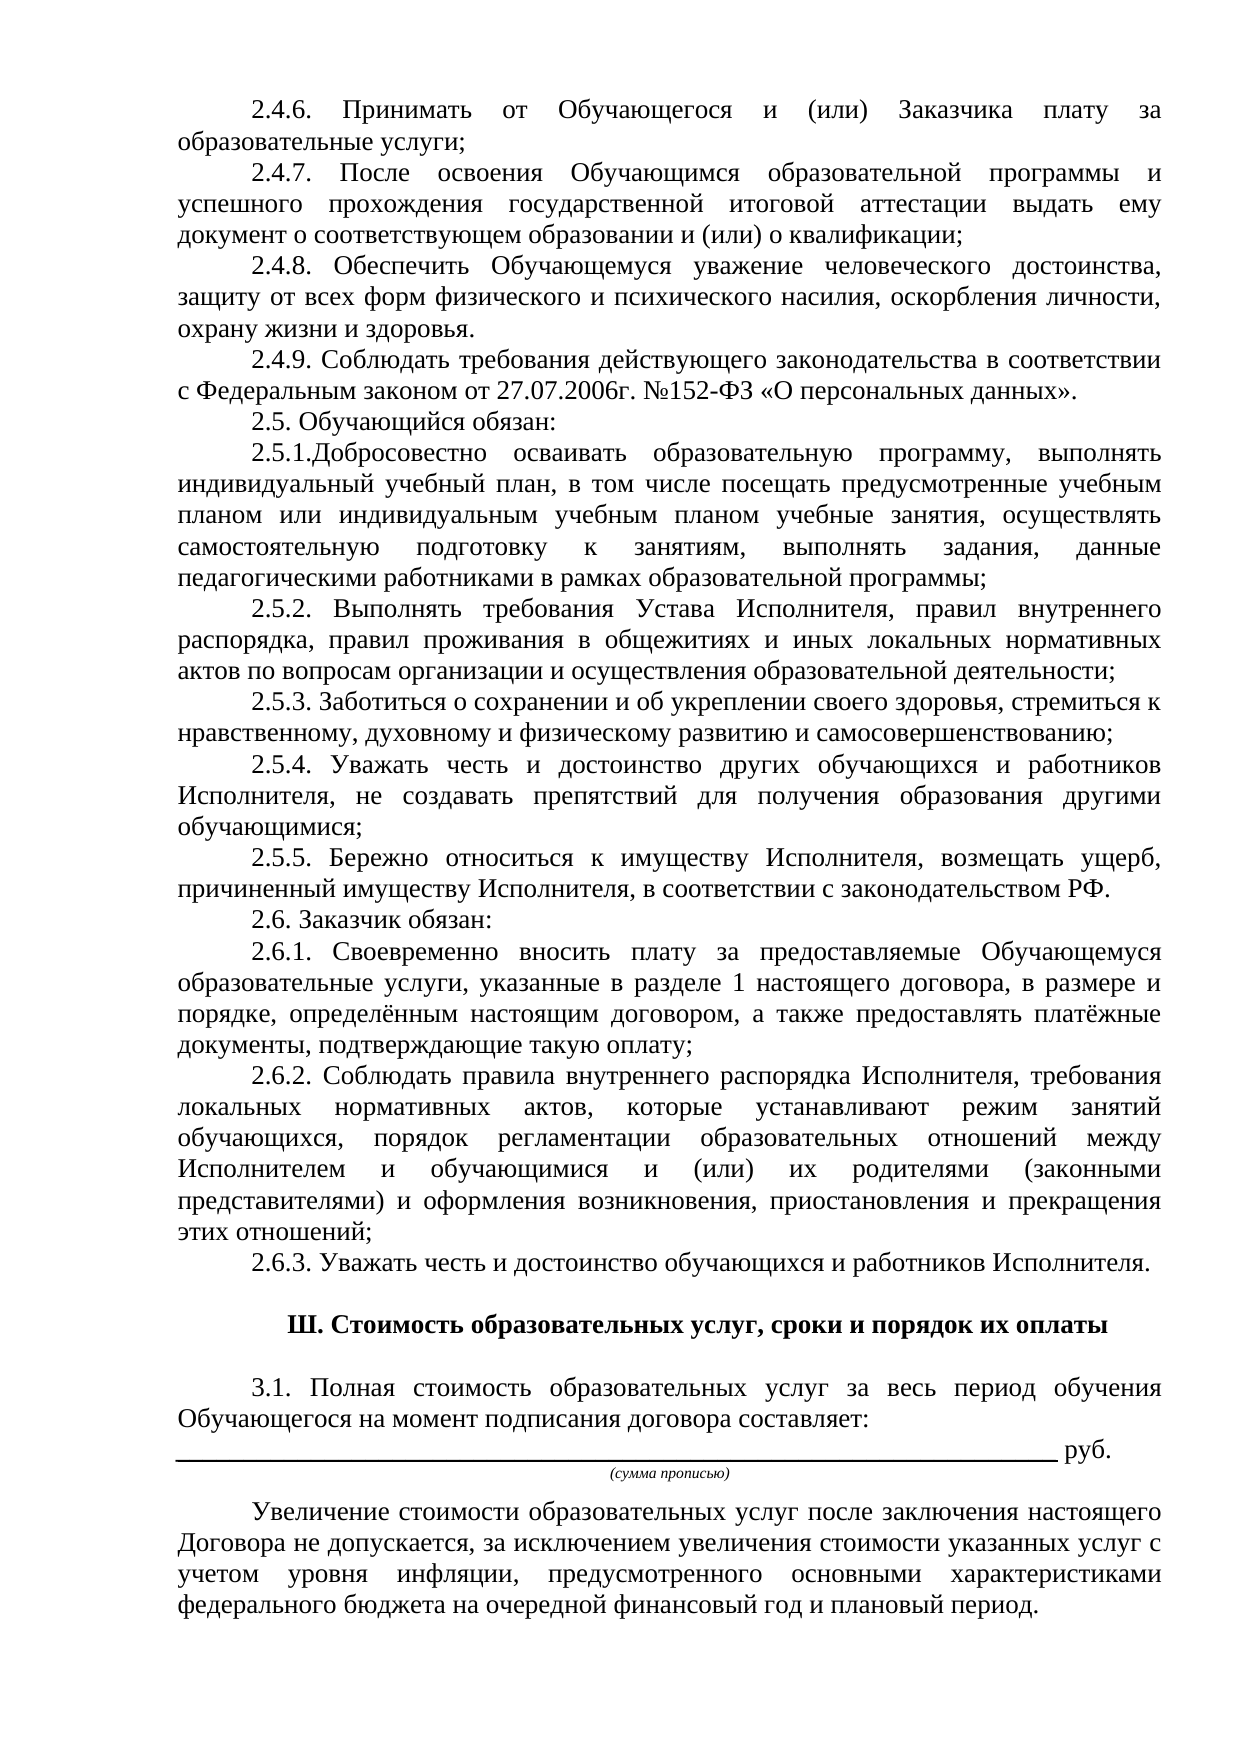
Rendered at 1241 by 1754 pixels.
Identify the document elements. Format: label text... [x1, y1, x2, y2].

text 2.4.8. Обеспечить Обучающемуся уважение человеческого достоинства, защиту от всех форм физического и психического насилия, оскорбления личности, охрану жизни и здоровья. [177, 249, 1162, 343]
text 2.5.3. Заботиться о сохранении и об укреплении своего здоровья, стремиться к нравственному, духовному и физическому развитию и самосовершенствованию; [177, 685, 1162, 748]
text 2.5.5. Бережно относиться к имуществу Исполнителя, возмещать ущерб, причиненный имуществу Исполнителя, в соответствии с законодательством РФ. [177, 841, 1162, 903]
text 2.5.1.Добросовестно осваивать образовательную программу, выполнять индивидуальный учебный план, в том числе посещать предусмотренные учебным планом или индивидуальным учебным планом учебные занятия, осуществлять самостоятельную подготовку к занятиям, выполнять задания, данные педагогическими работниками в рамках образовательной программы; [177, 436, 1162, 592]
text Ш. Стоимость образовательных услуг, сроки и порядок их оплаты [233, 1308, 1162, 1339]
text 2.5.4. Уважать честь и достоинство других обучающихся и работников Исполнителя, не создавать препятствий для получения образования другими обучающимися; [177, 748, 1162, 841]
text 3.1. Полная стоимость образовательных услуг за весь период обучения Обучающегося на момент подписания договора составляет: [177, 1371, 1162, 1433]
text 2.5. Обучающийся обязан: [177, 405, 1162, 436]
text (сумма прописью) [177, 1464, 1162, 1495]
text 2.6.1. Своевременно вносить плату за предоставляемые Обучающемуся образовательные услуги, указанные в разделе 1 настоящего договора, в размере и порядке, определённым настоящим договором, а также предоставлять платёжные документы, подтверждающие такую оплату; [177, 934, 1162, 1059]
text 2.6. Заказчик обязан: [177, 903, 1162, 934]
text 2.4.7. После освоения Обучающимся образовательной программы и успешного прохождения государственной итоговой аттестации выдать ему документ о соответствующем образовании и (или) о квалификации; [177, 156, 1162, 249]
text 2.4.9. Соблюдать требования действующего законодательства в соответствии с Федеральным законом от 27.07.2006г. №152-ФЗ «О персональных данных». [177, 343, 1162, 405]
text Увеличение стоимости образовательных услуг после заключения настоящего Договора не допускается, за исключением увеличения стоимости указанных услуг с учетом уровня инфляции, предусмотренного основными характеристиками федерального бюджета на очередной финансовый год и плановый период. [177, 1495, 1162, 1620]
text 2.4.6. Принимать от Обучающегося и (или) Заказчика плату за образовательные услуги; [177, 94, 1162, 156]
text 2.6.3. Уважать честь и достоинство обучающихся и работников Исполнителя. [177, 1246, 1162, 1277]
text 2.5.2. Выполнять требования Устава Исполнителя, правил внутреннего распорядка, правил проживания в общежитиях и иных локальных нормативных актов по вопросам организации и осуществления образовательной деятельности; [177, 592, 1162, 685]
text 2.6.2. Соблюдать правила внутреннего распорядка Исполнителя, требования локальных нормативных актов, которые устанавливают режим занятий обучающихся, порядок регламентации образовательных отношений между Исполнителем и обучающимися и (или) их родителями (законными представителями) и оформления возникновения, приостановления и прекращения этих отношений; [177, 1059, 1162, 1246]
text _________________________________________________________________ руб. [177, 1433, 1162, 1464]
